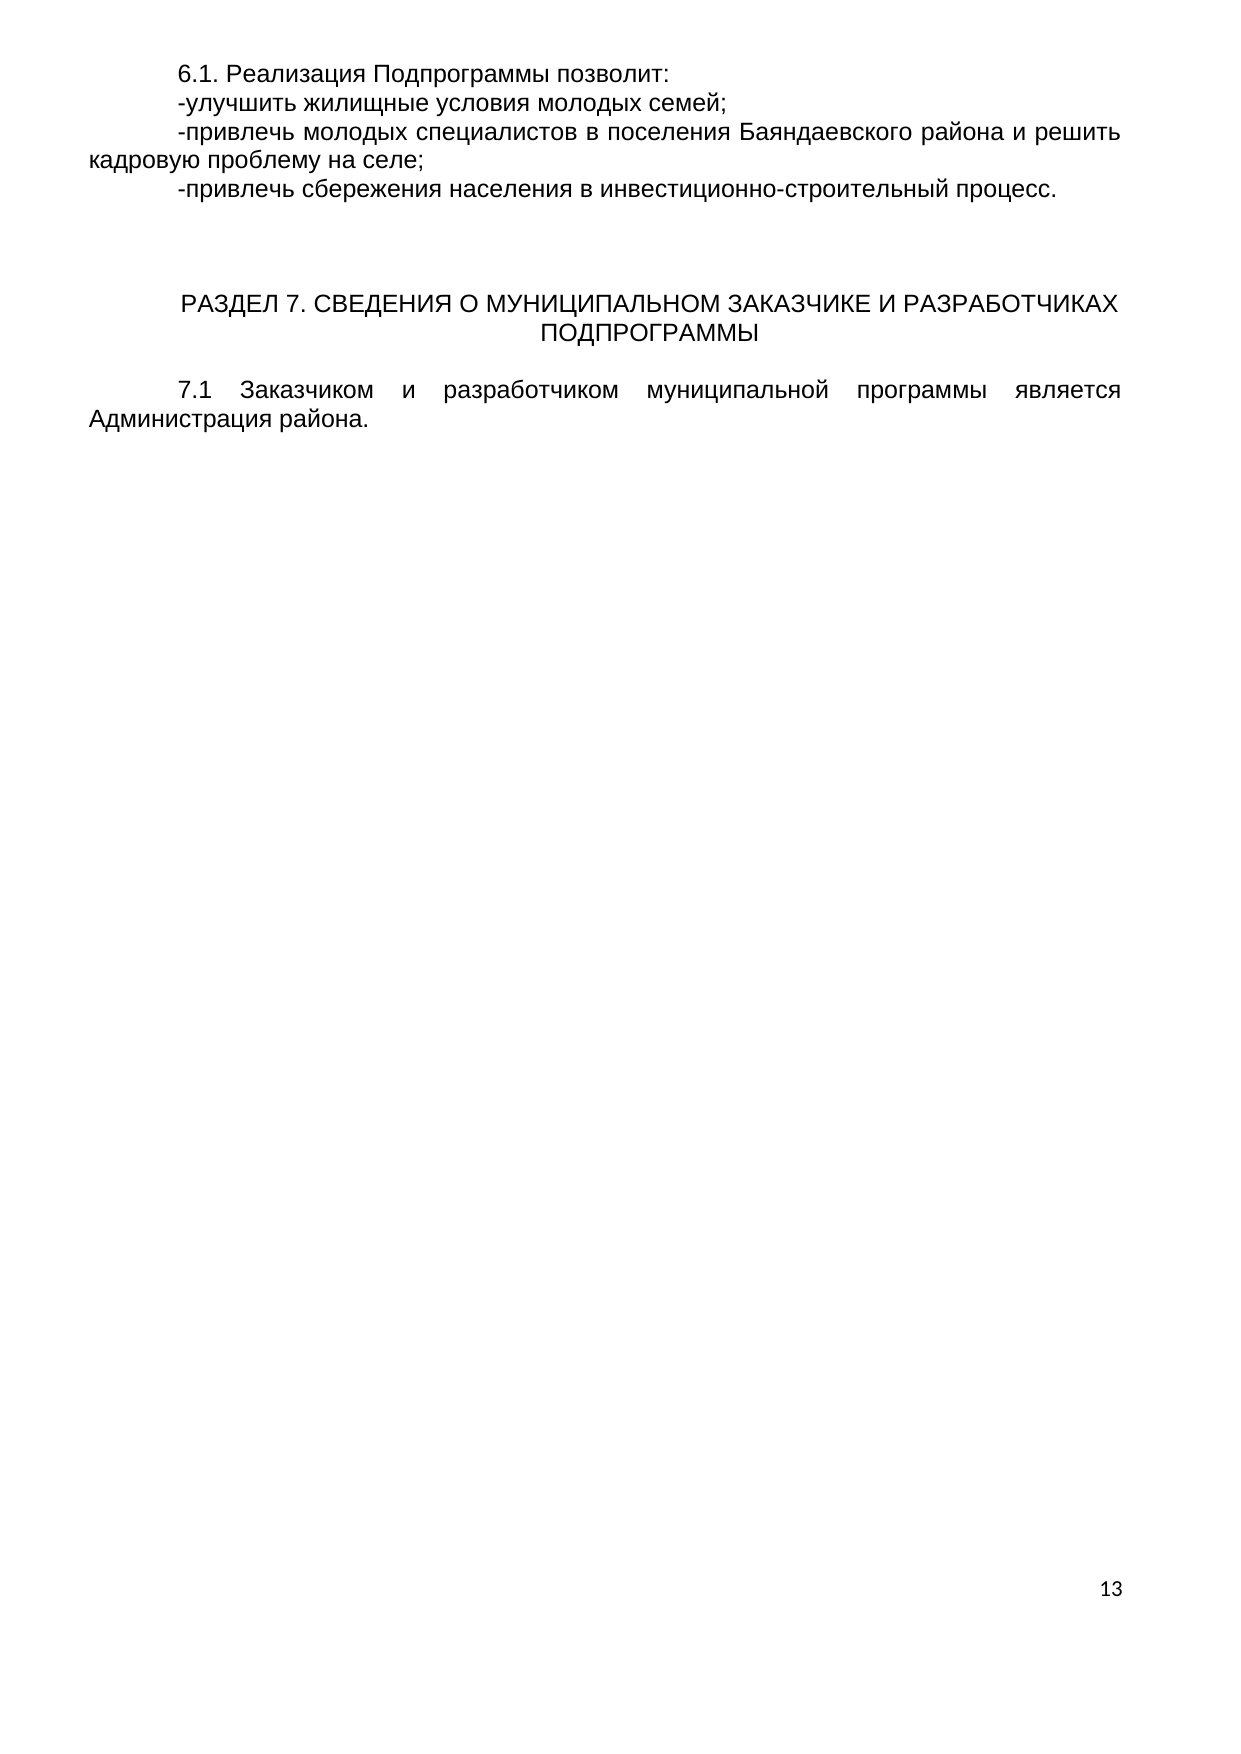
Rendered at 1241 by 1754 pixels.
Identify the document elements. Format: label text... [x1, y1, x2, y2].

text -привлечь сбережения населения в инвестиционно-строительный процесс. [88, 174, 1122, 203]
text 6.1. Реализация Подпрограммы позволит: [88, 59, 1122, 88]
text 7.1 Заказчиком и разработчиком муниципальной программы является Администрация района. [88, 375, 1122, 433]
text -улучшить жилищные условия молодых семей; [88, 88, 1122, 117]
text ПОДПРОГРАММЫ [88, 318, 1122, 347]
text РАЗДЕЛ 7. СВЕДЕНИЯ О МУНИЦИПАЛЬНОМ ЗАКАЗЧИКЕ И РАЗРАБОТЧИКАХ [88, 289, 1122, 318]
text -привлечь молодых специалистов в поселения Баяндаевского района и решить кадровую проблему на селе; [88, 117, 1122, 174]
